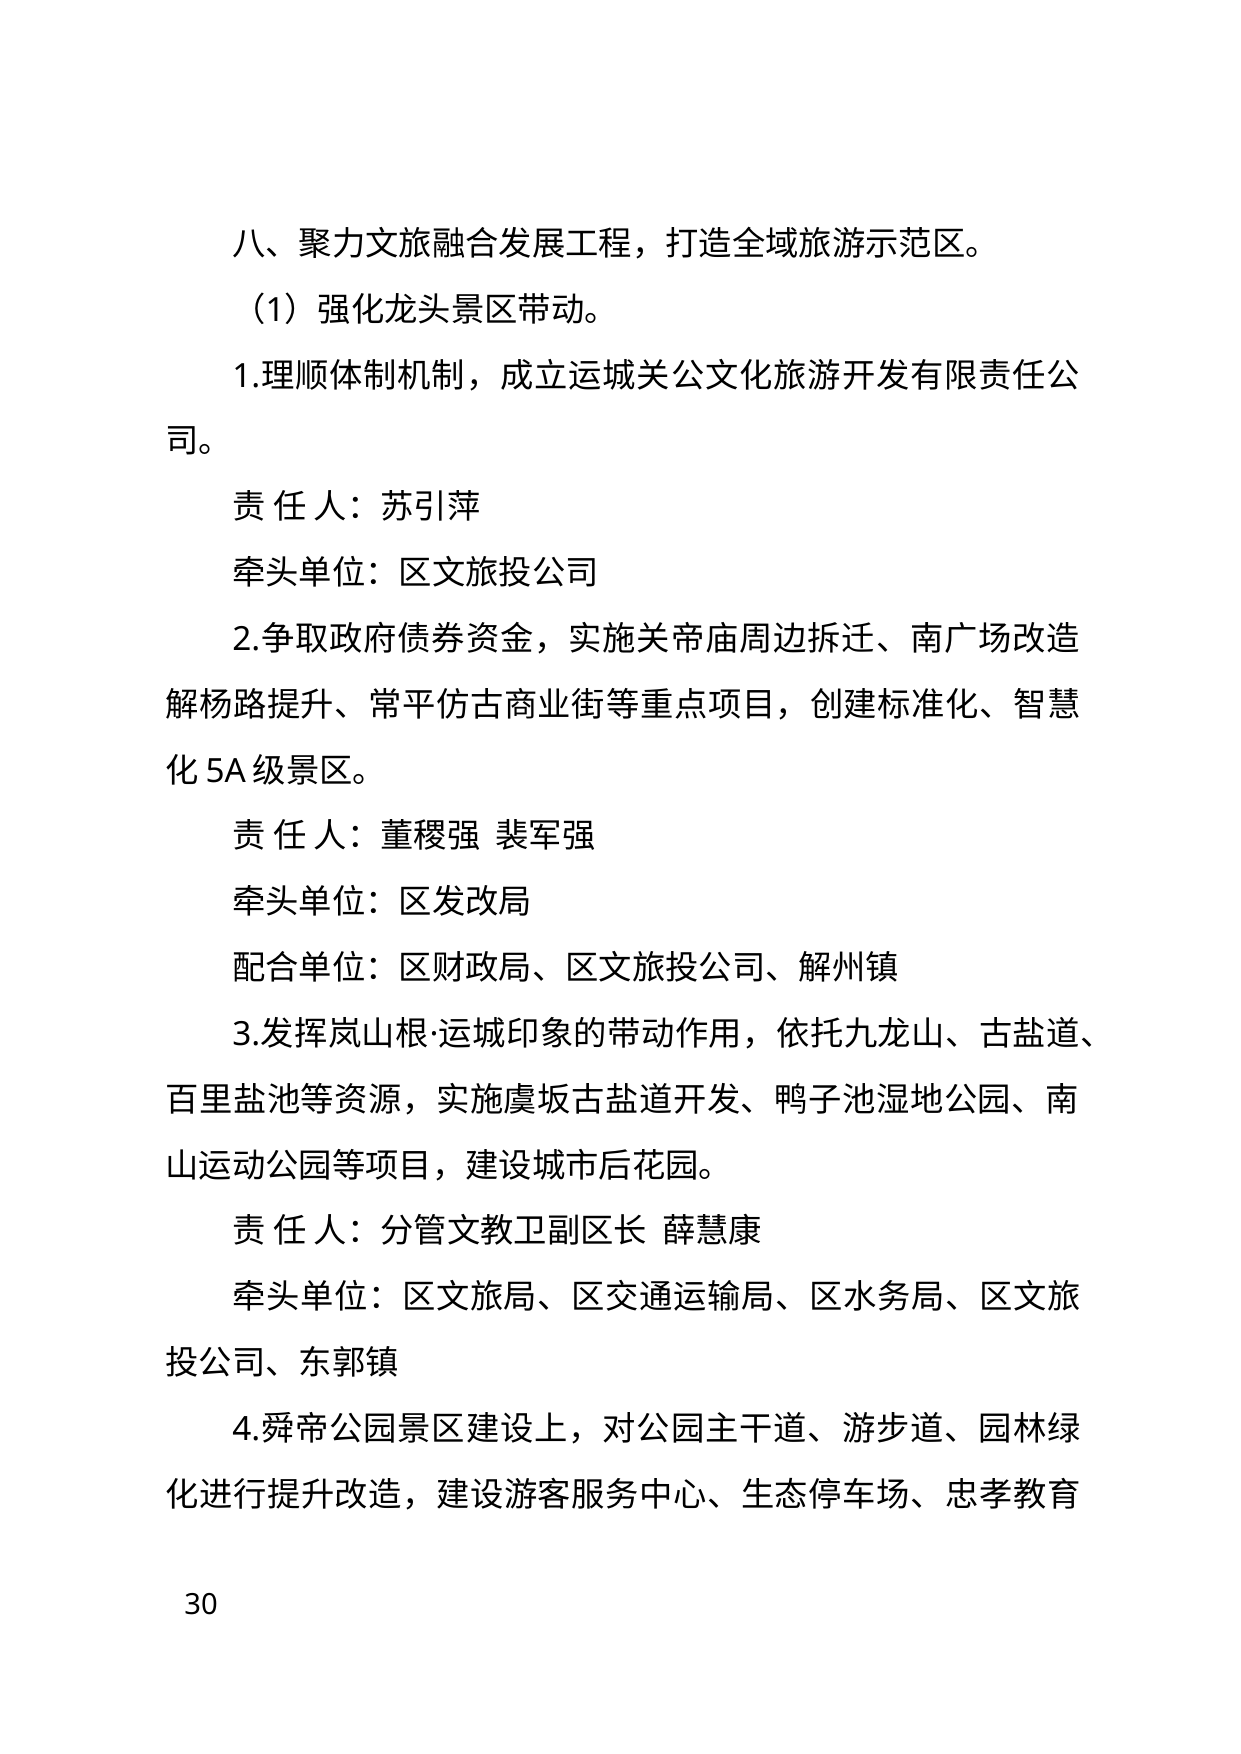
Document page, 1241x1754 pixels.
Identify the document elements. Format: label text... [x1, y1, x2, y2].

text 八、聚力文旅融合发展工程，打造全域旅游示范区。 [165, 208, 1081, 274]
text 牵头单位：区文旅局、区交通运输局、区水务局、区文旅投公司、东郭镇 [165, 1261, 1081, 1393]
text 2.争取政府债券资金，实施关帝庙周边拆迁、南广场改造、解杨路提升、常平仿古商业街等重点项目，创建标准化、智慧化5A级景区。 [165, 603, 1081, 801]
text 1.理顺体制机制，成立运城关公文化旅游开发有限责任公司。 [165, 340, 1081, 471]
text 配合单位：区财政局、区文旅投公司、解州镇 [165, 932, 1081, 998]
text 责 任 人：苏引萍 [165, 471, 1081, 537]
text 责 任 人：分管文教卫副区长 薛慧康 [165, 1196, 1081, 1261]
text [165, 1393, 1081, 1525]
text 责 任 人：董稷强 裴军强 [165, 801, 1081, 866]
text 牵头单位：区发改局 [165, 866, 1081, 932]
text （1）强化龙头景区带动。 [165, 274, 1081, 340]
text 3.发挥岚山根·运城印象的带动作用，依托九龙山、古盐道、百里盐池等资源，实施虞坂古盐道开发、鸭子池湿地公园、南山运动公园等项目，建设城市后花园。 [165, 998, 1081, 1196]
text 牵头单位：区文旅投公司 [165, 537, 1081, 603]
